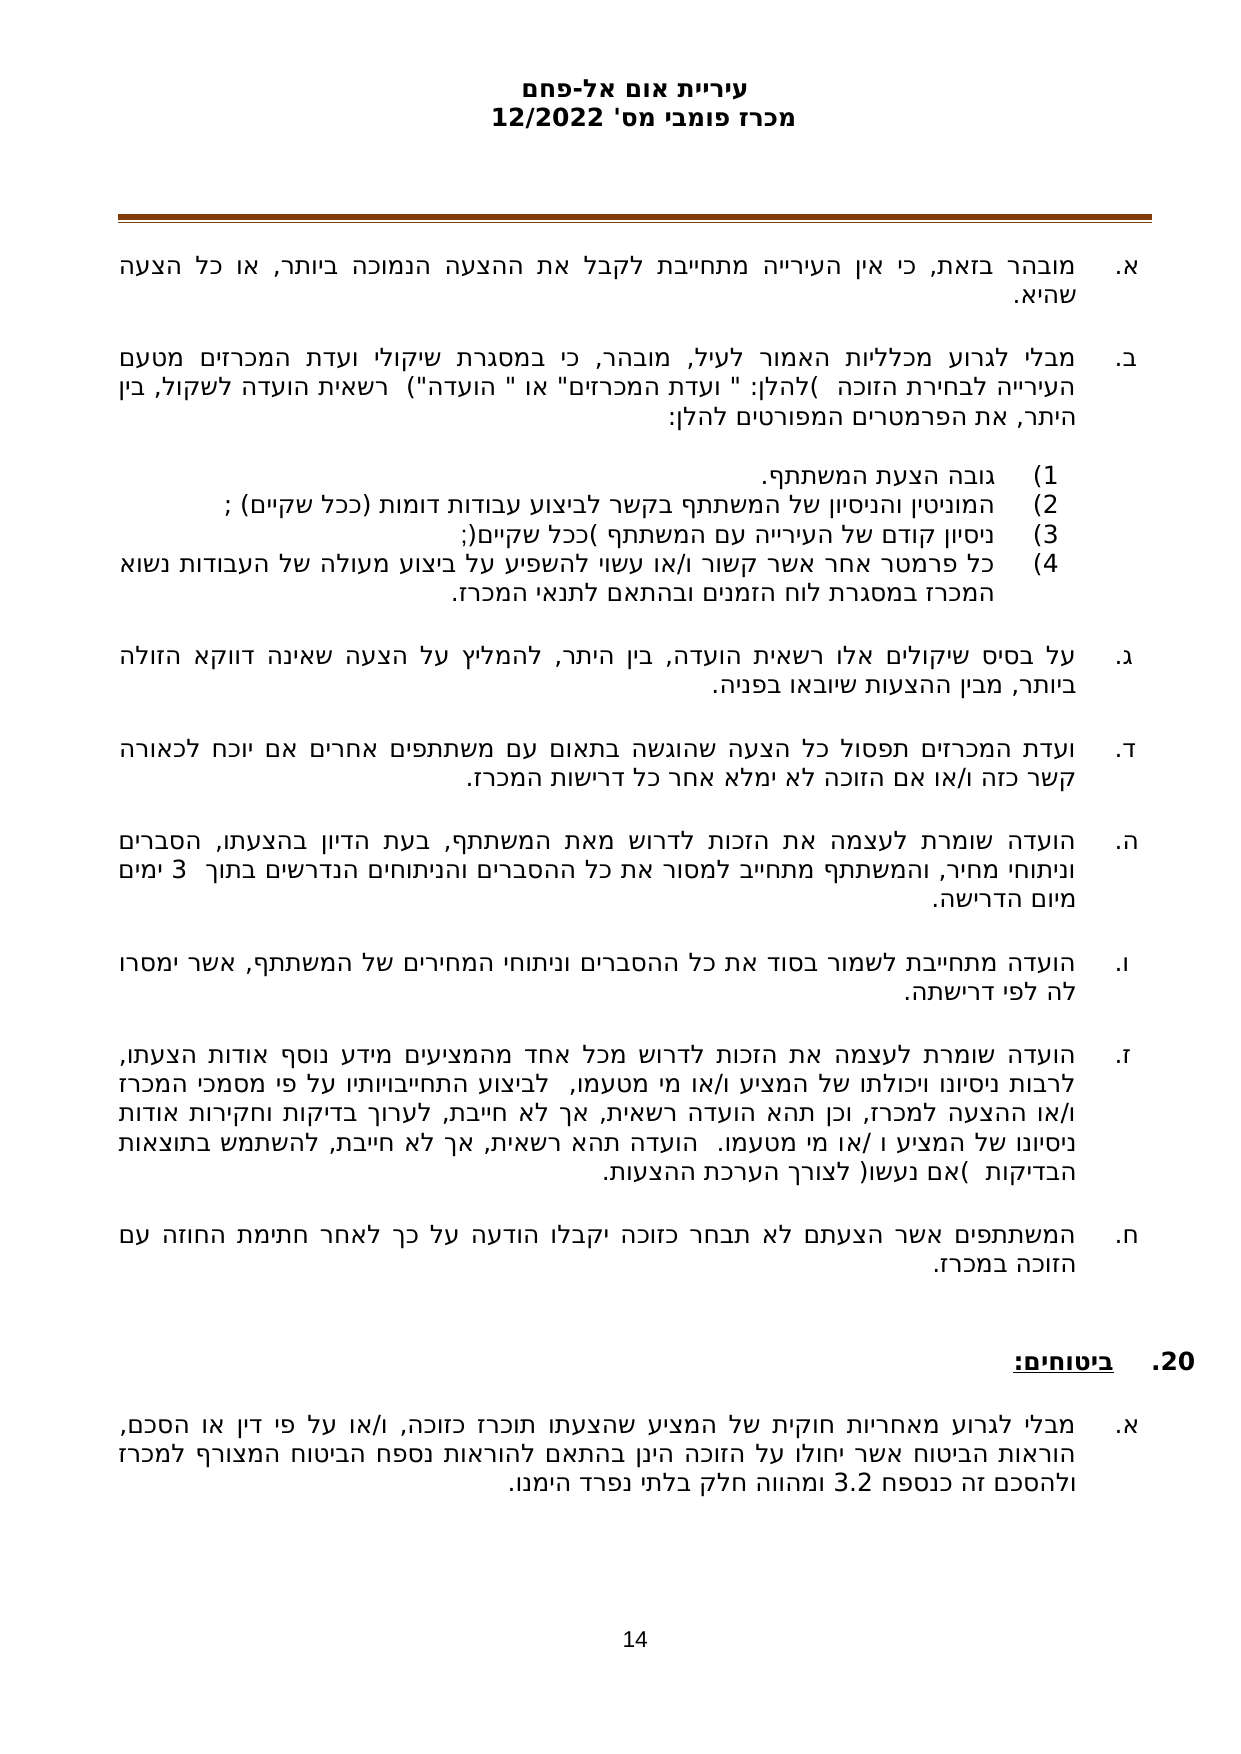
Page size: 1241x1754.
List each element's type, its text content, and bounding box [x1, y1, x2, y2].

list ועדת המכרזים תפסול כל הצעה שהוגשה בתאום עם משתתפים אחרים אם יוכח לכאורה קשר כזה ו/או אם הזוכה לא ימלא אחר כל דרישות המכרז. [118, 734, 1114, 792]
list הועדה שומרת לעצמה את הזכות לדרוש מאת המשתתף, בעת הדיון בהצעתו, הסברים וניתוחי מחיר, והמשתתף מתחייב למסור את כל ההסברים והניתוחים הנדרשים בתוך 3 ימים מיום הדרישה. [118, 826, 1114, 914]
list המוניטין והניסיון של המשתתף בקשר לביצוע עבודות דומות (ככל שקיים) ; [118, 491, 1033, 520]
list המשתתפים אשר הצעתם לא תבחר כזוכה יקבלו הודעה על כך לאחר חתימת החוזה עם הזוכה במכרז. [118, 1220, 1114, 1278]
list גובה הצעת המשתתף. [118, 461, 1033, 491]
list הועדה מתחייבת לשמור בסוד את כל ההסברים וניתוחי המחירים של המשתתף, אשר ימסרו לה לפי דרישתה. [118, 948, 1114, 1006]
list כל פרמטר אחר אשר קשור ו/או עשוי להשפיע על ביצוע מעולה של העבודות נשוא המכרז במסגרת לוח הזמנים ובהתאם לתנאי המכרז. [118, 549, 1033, 607]
list מבלי לגרוע מכלליות האמור לעיל, מובהר, כי במסגרת שיקולי ועדת המכרזים מטעם העירייה לבחירת הזוכה )להלן: " ועדת המכרזים" או " הועדה") רשאית הועדה לשקול, בין היתר, את הפרמטרים המפורטים להלן: [118, 343, 1114, 431]
list מבלי לגרוע מאחריות חוקית של המציע שהצעתו תוכרז כזוכה, ו/או על פי דין או הסכם, הוראות הביטוח אשר יחולו על הזוכה הינן בהתאם להוראות נספח הביטוח המצורף למכרז ולהסכם זה כנספח 3.2 ומהווה חלק בלתי נפרד הימנו. [118, 1410, 1114, 1497]
list הועדה שומרת לעצמה את הזכות לדרוש מכל אחד מהמציעים מידע נוסף אודות הצעתו, לרבות ניסיונו ויכולתו של המציע ו/או מי מטעמו, לביצוע התחייבויותיו על פי מסמכי המכרז ו/או ההצעה למכרז, וכן תהא הועדה רשאית, אך לא חייבת, לערוך בדיקות וחקירות אודות ניסיונו של המציע ו /או מי מטעמו. הועדה תהא רשאית, אך לא חייבת, להשתמש בתוצאות הבדיקות )אם נעשו( לצורך הערכת ההצעות. [118, 1040, 1114, 1186]
list על בסיס שיקולים אלו רשאית הועדה, בין היתר, להמליץ על הצעה שאינה דווקא הזולה ביותר, מבין ההצעות שיובאו בפניה. [118, 642, 1114, 700]
list ביטוחים: [118, 1347, 1151, 1376]
list מובהר בזאת, כי אין העירייה מתחייבת לקבל את ההצעה הנמוכה ביותר, או כל הצעה שהיא. [118, 251, 1114, 309]
list ניסיון קודם של העירייה עם המשתתף )ככל שקיים(; [118, 520, 1033, 549]
